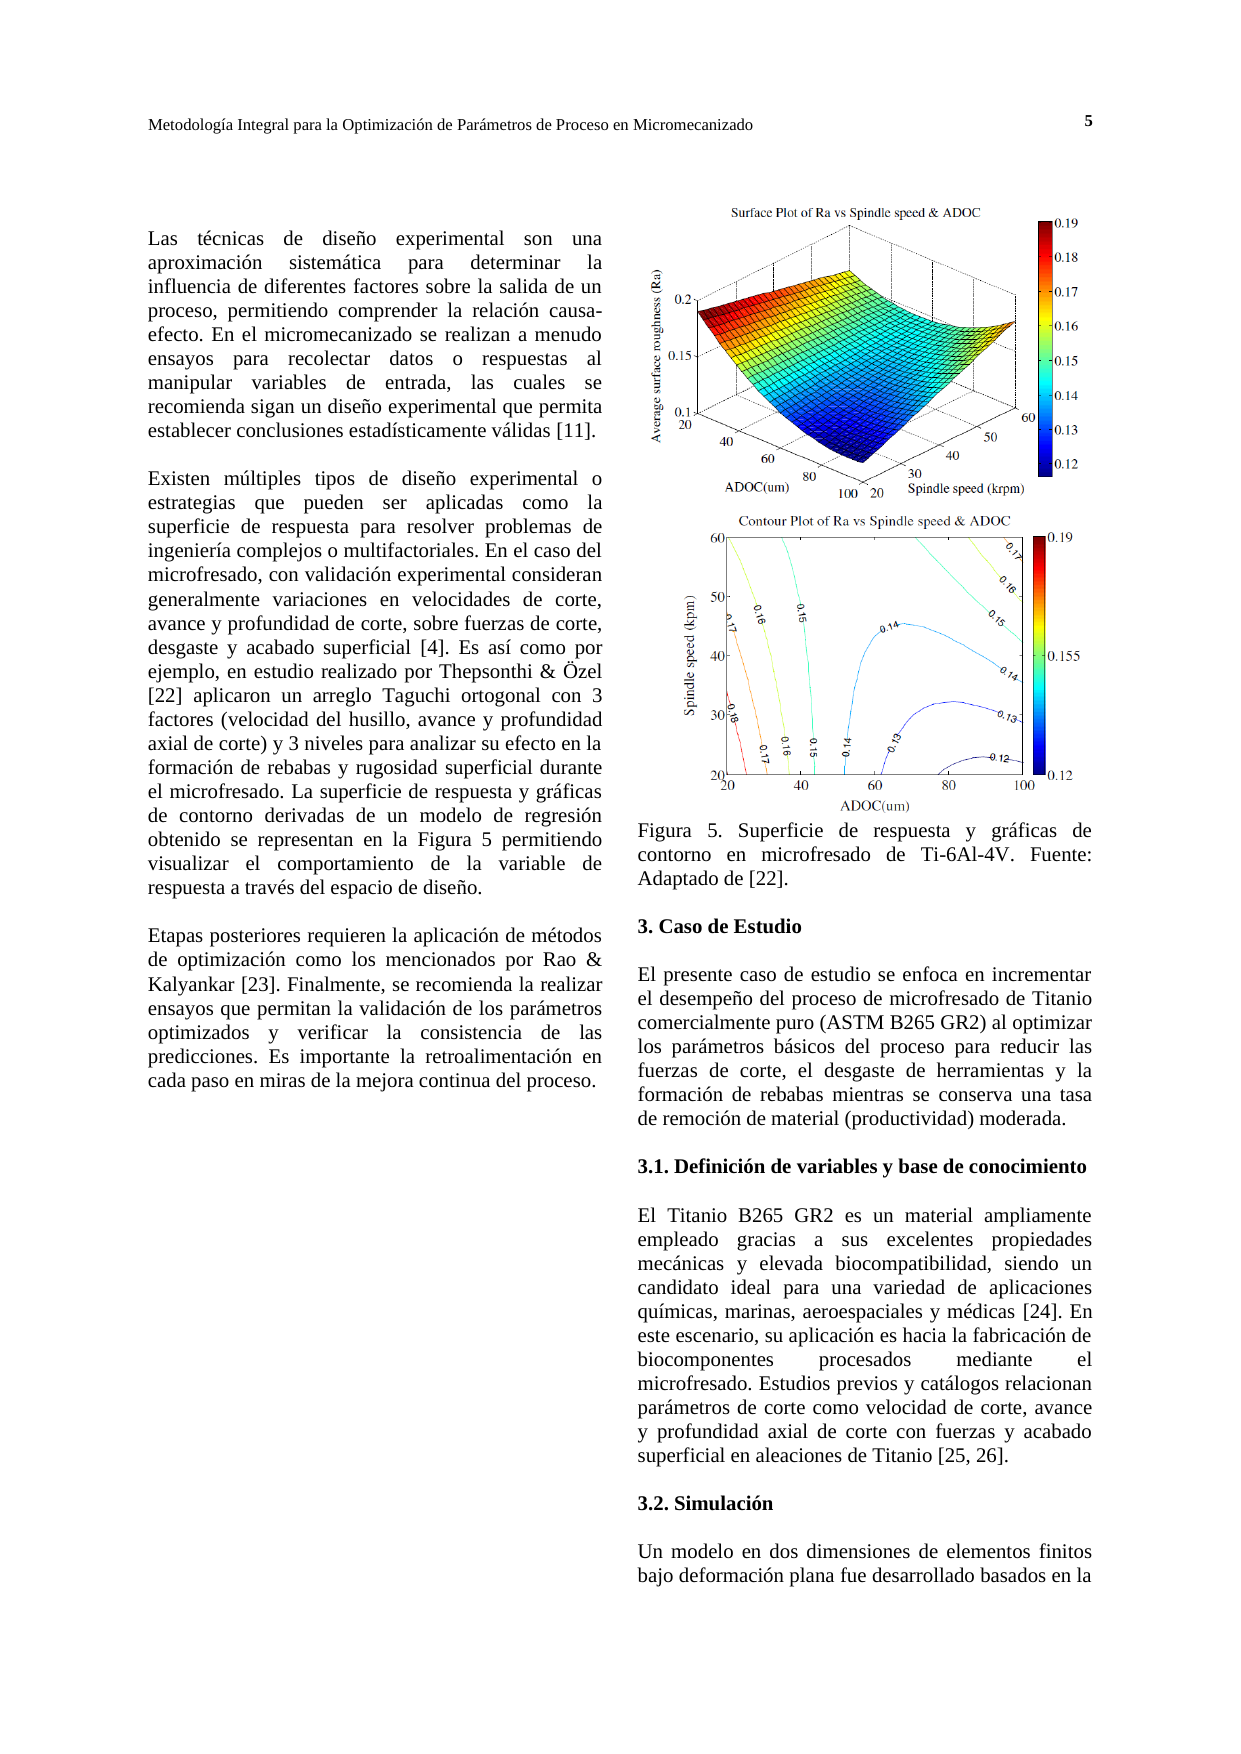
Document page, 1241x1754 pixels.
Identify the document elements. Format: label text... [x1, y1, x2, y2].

text El Titanio B265 GR2 es un material ampliamente empleado gracias a sus excelentes propiedades mecánicas y elevada biocompatibilidad, siendo un candidato ideal para una variedad de aplicaciones químicas, marinas, aeroespaciales y médicas . En este escenario, su aplicación es hacia la fabricación de biocomponentes procesados mediante el microfresado. Estudios previos y catálogos relacionan parámetros de corte como velocidad de corte, avance y profundidad axial de corte con fuerzas y acabado superficial en aleaciones de Titanio . [637, 1202, 1092, 1467]
subtitle Simulación [637, 1491, 1092, 1515]
text El presente caso de estudio se enfoca en incrementar el desempeño del proceso de microfresado de Titanio comercialmente puro (ASTM B265 GR2) al optimizar los parámetros básicos del proceso para reducir las fuerzas de corte, el desgaste de herramientas y la formación de rebabas mientras se conserva una tasa de remoción de material (productividad) moderada. [637, 962, 1092, 1130]
text Las técnicas de diseño experimental son una aproximación sistemática para determinar la influencia de diferentes factores sobre la salida de un proceso, permitiendo comprender la relación causa-efecto. En el micromecanizado se realizan a menudo ensayos para recolectar datos o respuestas al manipular variables de entrada, las cuales se recomienda sigan un diseño experimental que permita establecer conclusiones estadísticamente válidas . [148, 226, 603, 442]
text Etapas posteriores requieren la aplicación de métodos de optimización como los mencionados por Rao & Kalyankar. Finalmente, se recomienda la realizar ensayos que permitan la validación de los parámetros optimizados y verificar la consistencia de las predicciones. Es importante la retroalimentación en cada paso en miras de la mejora continua del proceso. [148, 923, 603, 1092]
text Figura . Superficie de respuesta y gráficas de contorno en microfresado de Ti-6Al-4V. Fuente: Adaptado de . [637, 817, 1092, 890]
subtitle Caso de Estudio [637, 914, 1092, 938]
subtitle Definición de variables y base de conocimiento [637, 1154, 1092, 1178]
picture [637, 201, 1085, 818]
text Existen múltiples tipos de diseño experimental o estrategias que pueden ser aplicadas como la superficie de respuesta para resolver problemas de ingeniería complejos o multifactoriales. En el caso del microfresado, con validación experimental consideran generalmente variaciones en velocidades de corte, avance y profundidad de corte, sobre fuerzas de corte, desgaste y acabado superficial . Es así como por ejemplo, en estudio realizado por Thepsonthi & Özel aplicaron un arreglo Taguchi ortogonal con 3 factores (velocidad del husillo, avance y profundidad axial de corte) y 3 niveles para analizar su efecto en la formación de rebabas y rugosidad superficial durante el microfresado. La superficie de respuesta y gráficas de contorno derivadas de un modelo de regresión obtenido se representan en la Figura 5 permitiendo visualizar el comportamiento de la variable de respuesta a través del espacio de diseño. [148, 466, 603, 899]
